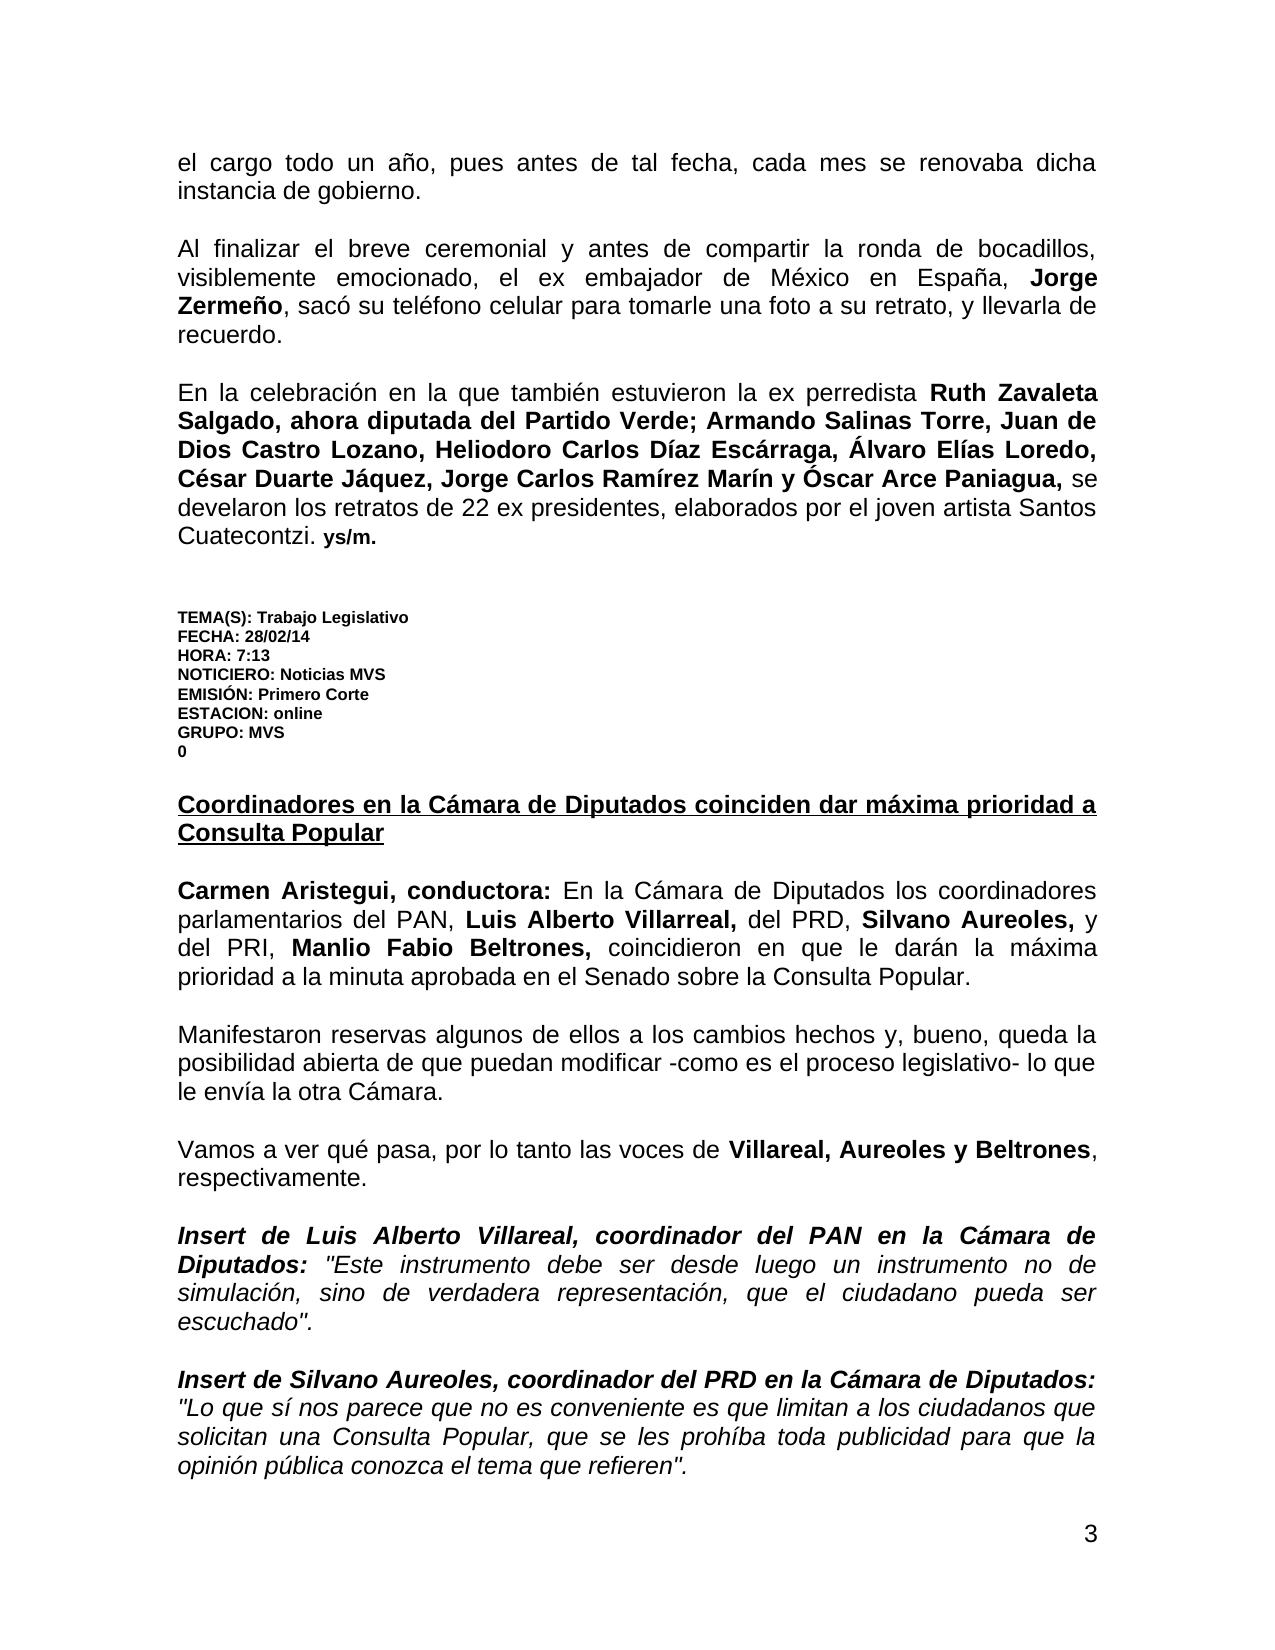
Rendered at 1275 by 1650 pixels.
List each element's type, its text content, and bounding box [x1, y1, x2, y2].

text Coordinadores en la Cámara de Diputados coinciden dar máxima prioridad a Consulta Popular [177, 790, 1098, 847]
text Carmen Aristegui, conductora: En la Cámara de Diputados los coordinadores parlamentarios del PAN, Luis Alberto Villarreal, del PRD, Silvano Aureoles, y del PRI, Manlio Fabio Beltrones, coincidieron en que le darán la máxima prioridad a la minuta aprobada en el Senado sobre la Consulta Popular. [177, 876, 1098, 991]
text Vamos a ver qué pasa, por lo tanto las voces de Villareal, Aureoles y Beltrones, respectivamente. [177, 1135, 1098, 1192]
text FECHA: 28/02/14 [177, 627, 1098, 646]
text TEMA(S): Trabajo Legislativo [177, 608, 1098, 627]
text 0 [177, 742, 1098, 761]
text Insert de Silvano Aureoles, coordinador del PRD en la Cámara de Diputados: "Lo que sí nos parece que no es conveniente es que limitan a los ciudadanos que solicitan una Consulta Popular, que se les prohíba toda publicidad para que la opinión pública conozca el tema que refieren". [177, 1365, 1098, 1480]
text GRUPO: MVS [177, 723, 1098, 742]
text NOTICIERO: Noticias MVS [177, 665, 1098, 684]
text HORA: 7:13 [177, 646, 1098, 665]
text Al finalizar el breve ceremonial y antes de compartir la ronda de bocadillos, visiblemente emocionado, el ex embajador de México en España, Jorge Zermeño, sacó su teléfono celular para tomarle una foto a su retrato, y llevarla de recuerdo. [177, 234, 1098, 349]
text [177, 148, 1098, 205]
text Manifestaron reservas algunos de ellos a los cambios hechos y, bueno, queda la posibilidad abierta de que puedan modificar -como es el proceso legislativo- lo que le envía la otra Cámara. [177, 1020, 1098, 1106]
text ESTACION: online [177, 703, 1098, 723]
text En la celebración en la que también estuvieron la ex perredista Ruth Zavaleta Salgado, ahora diputada del Partido Verde; Armando Salinas Torre, Juan de Dios Castro Lozano, Heliodoro Carlos Díaz Escárraga, Álvaro Elías Loredo, César Duarte Jáquez, Jorge Carlos Ramírez Marín y Óscar Arce Paniagua, se develaron los retratos de 22 ex presidentes, elaborados por el joven artista Santos Cuatecontzi. ys/m. [177, 378, 1098, 550]
text EMISIÓN: Primero Corte [177, 684, 1098, 703]
text Insert de Luis Alberto Villareal, coordinador del PAN en la Cámara de Diputados: "Este instrumento debe ser desde luego un instrumento no de simulación, sino de verdadera representación, que el ciudadano pueda ser escuchado". [177, 1221, 1098, 1336]
